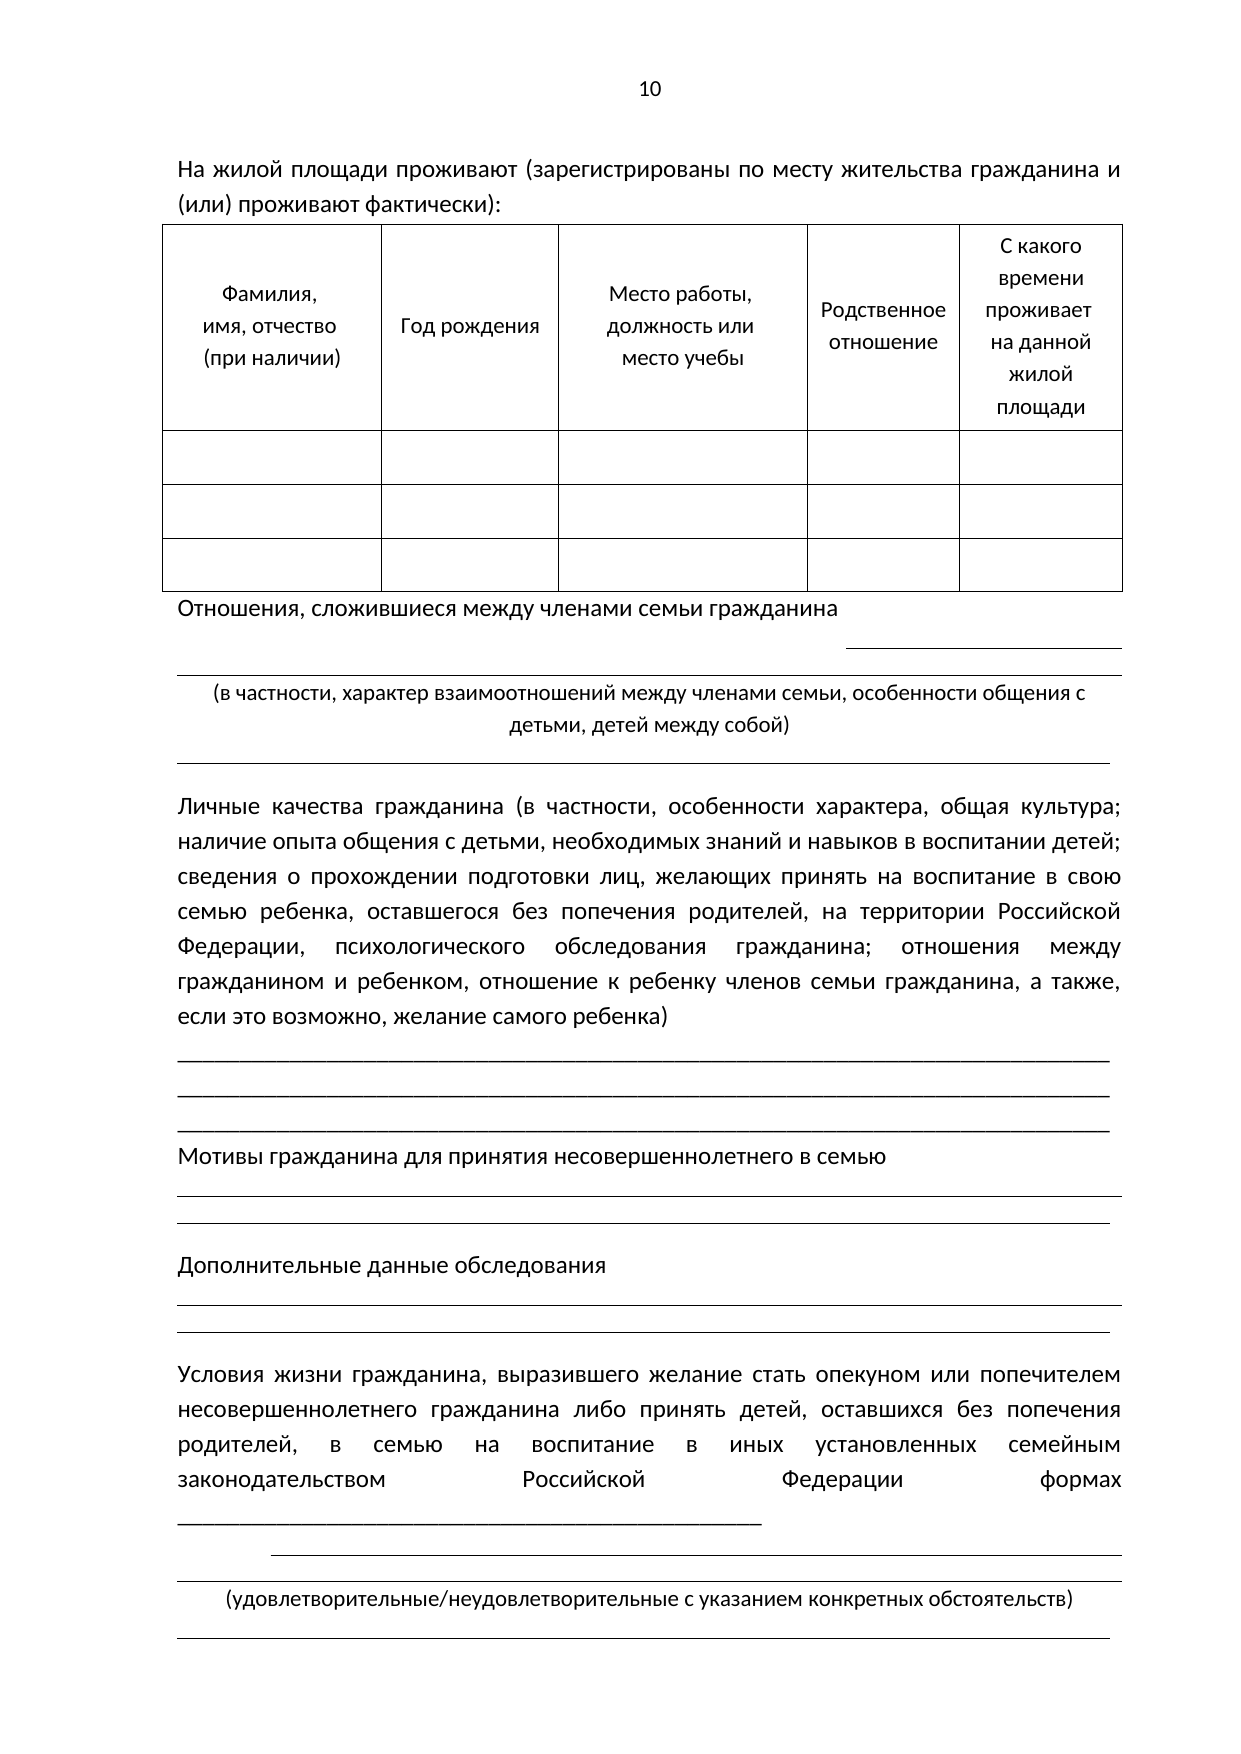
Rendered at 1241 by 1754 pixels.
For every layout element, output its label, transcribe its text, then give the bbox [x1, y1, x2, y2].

table_cell [559, 539, 807, 591]
table_header Год рождения [382, 225, 558, 430]
table_cell [808, 485, 959, 537]
table_cell [382, 539, 558, 591]
table_header Родственное отношение [808, 225, 959, 430]
text Мотивы гражданина для принятия несовершеннолетнего в семью [177, 1140, 1122, 1170]
table_cell [559, 485, 807, 537]
table_header С какого времени проживает на данной жилой площади [960, 225, 1122, 430]
text _________________________________________________________________________________________________________________________________________________________________________________________________________________________________ [177, 1035, 1122, 1135]
text Отношения, сложившиеся между членами семьи гражданина [177, 592, 1122, 623]
table_cell [808, 431, 959, 484]
table_cell [163, 539, 381, 591]
table_cell [808, 539, 959, 591]
table_header Фамилия, имя, отчество (при наличии) [163, 225, 381, 430]
table_cell [960, 539, 1122, 591]
text (удовлетворительные/неудовлетворительные с указанием конкретных обстоятельств) [177, 1582, 1122, 1612]
table_cell [163, 431, 381, 484]
text Личные качества гражданина (в частности, особенности характера, общая культура; наличие опыта общения с детьми, необходимых знаний и навыков в воспитании детей; сведения о прохождении подготовки лиц, желающих принять на воспитание в свою семью ребенка, оставшегося без попечения родителей, на территории Российской Федерации, психологического обследования гражданина; отношения между гражданином и ребенком, отношение к ребенку членов семьи гражданина, а также, если это возможно, желание самого ребенка) [177, 790, 1122, 1030]
table_cell [382, 485, 558, 537]
text Дополнительные данные обследования [177, 1249, 1122, 1280]
table_cell [559, 431, 807, 484]
table_cell [382, 431, 558, 484]
text Условия жизни гражданина, выразившего желание стать опекуном или попечителем несовершеннолетнего гражданина либо принять детей, оставшихся без попечения родителей, в семью на воспитание в иных установленных семейным законодательством Российской Федерации формах _______________________________________________ [177, 1359, 1122, 1529]
table_cell [960, 485, 1122, 537]
table_header Место работы, должность или место учебы [559, 225, 807, 430]
text На жилой площади проживают (зарегистрированы по месту жительства гражданина и (или) проживают фактически): [177, 153, 1122, 219]
text (в частности, характер взаимоотношений между членами семьи, особенности общения с детьми, детей между собой) [177, 676, 1122, 738]
table_cell [163, 485, 381, 537]
table_cell [960, 431, 1122, 484]
